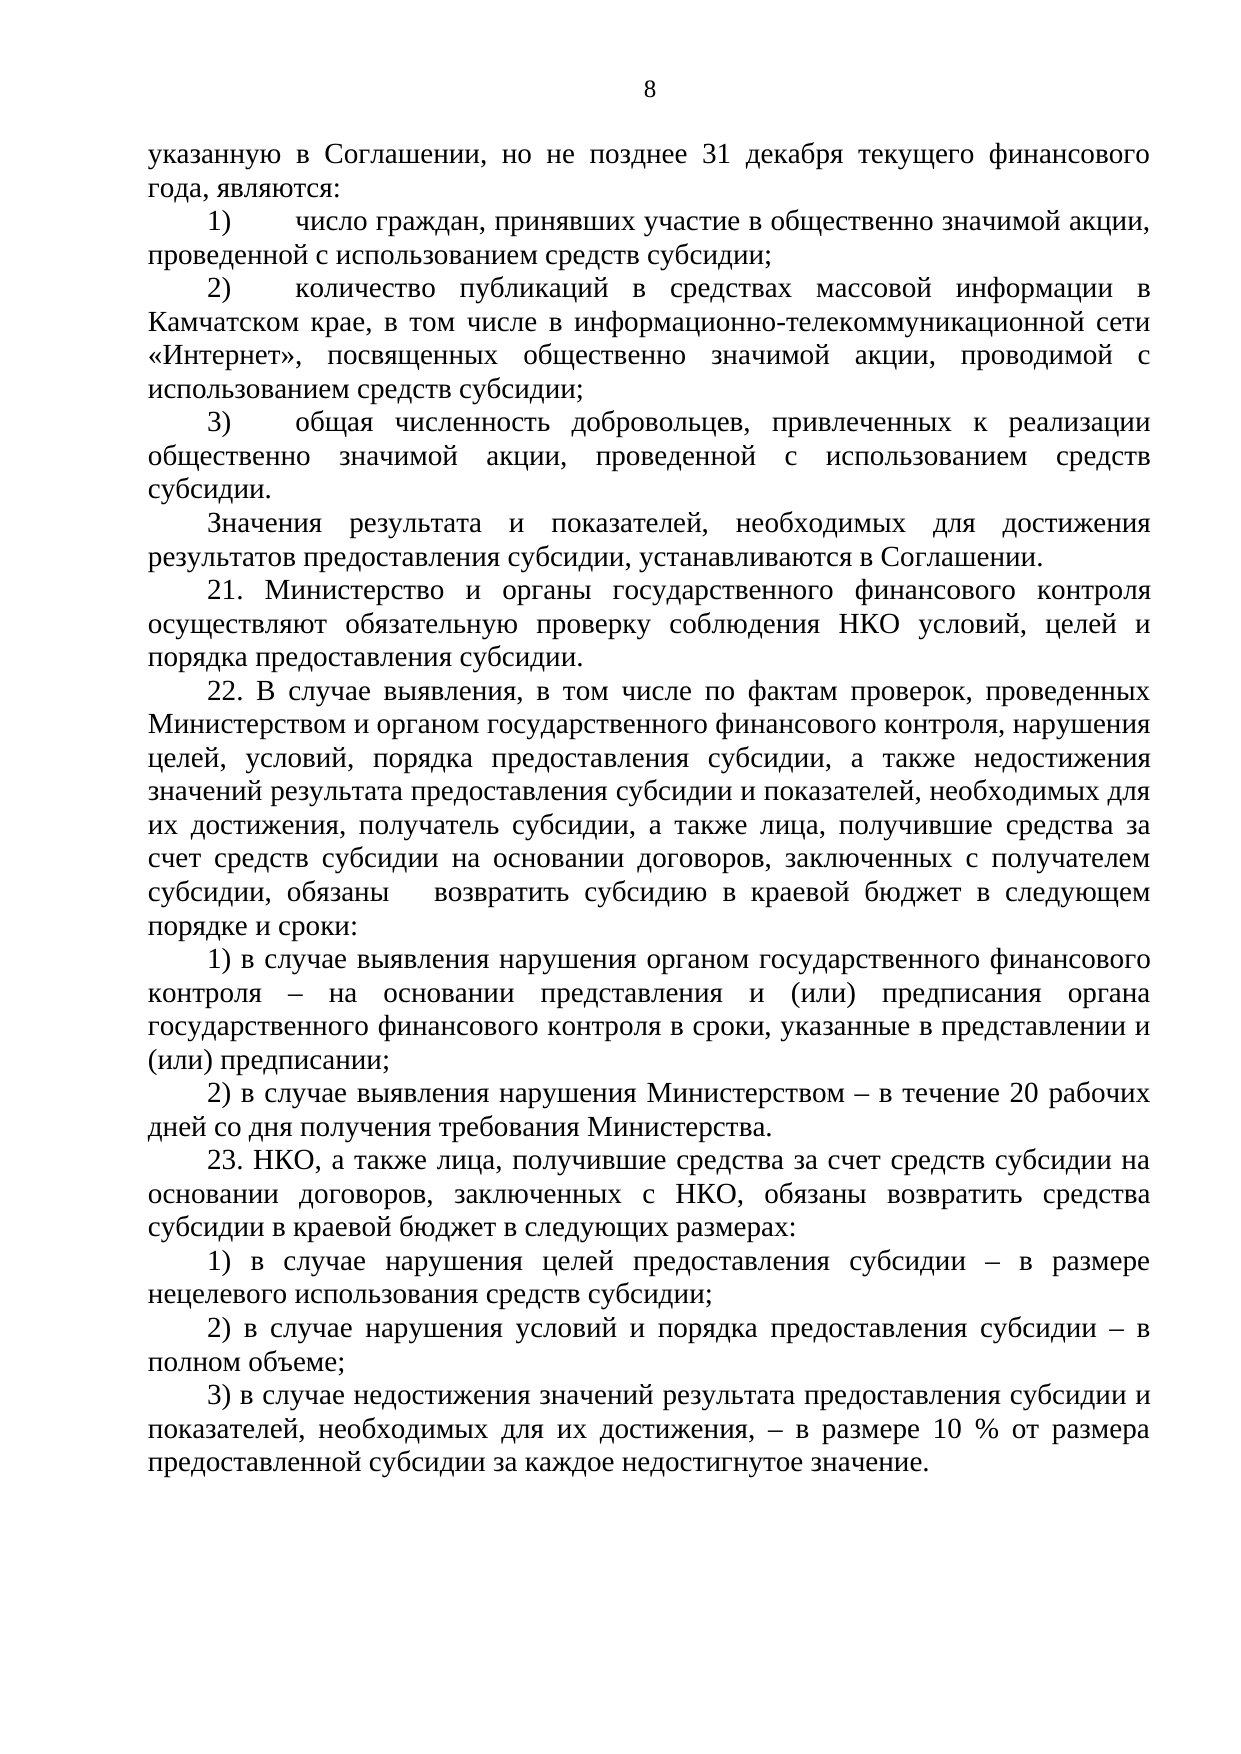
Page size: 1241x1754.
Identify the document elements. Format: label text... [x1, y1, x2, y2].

title 23. НКО, а также лица, получившие средства за счет средств субсидии на основании договоров, заключенных с НКО, обязаны возвратить средства субсидии в краевой бюджет в следующих размерах: [148, 1142, 1152, 1243]
title 2) количество публикаций в средствах массовой информации в Камчатском крае, в том числе в информационно-телекоммуникационной сети «Интернет», посвященных общественно значимой акции, проводимой с использованием средств субсидии; [148, 270, 1152, 404]
title 1) в случае выявления нарушения органом государственного финансового контроля – на основании представления и (или) предписания органа государственного финансового контроля в сроки, указанные в представлении и (или) предписании; [148, 941, 1152, 1075]
title 22. В случае выявления, в том числе по фактам проверок, проведенных Министерством и органом государственного финансового контроля, нарушения целей, условий, порядка предоставления субсидии, а также недостижения значений результата предоставления субсидии и показателей, необходимых для их достижения, получатель субсидии, а также лица, получившие средства за счет средств субсидии на основании договоров, заключенных с получателем субсидии, обязаны возвратить субсидию в краевой бюджет в следующем порядке и сроки: [148, 673, 1152, 941]
title 1) в случае нарушения целей предоставления субсидии – в размере нецелевого использования средств субсидии; [148, 1243, 1152, 1310]
title 21. Министерство и органы государственного финансового контроля осуществляют обязательную проверку соблюдения НКО условий, целей и порядка предоставления субсидии. [148, 572, 1152, 673]
title 2) в случае выявления нарушения Министерством – в течение 20 рабочих дней со дня получения требования Министерства. [148, 1075, 1152, 1142]
title 3) в случае недостижения значений результата предоставления субсидии и показателей, необходимых для их достижения, – в размере 10 % от размера предоставленной субсидии за каждое недостигнутое значение. [148, 1377, 1152, 1478]
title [148, 136, 1152, 203]
title 2) в случае нарушения условий и порядка предоставления субсидии – в полном объеме; [148, 1310, 1152, 1377]
title 3) общая численность добровольцев, привлеченных к реализации общественно значимой акции, проведенной с использованием средств субсидии. [148, 404, 1152, 505]
title Значения результата и показателей, необходимых для достижения результатов предоставления субсидии, устанавливаются в Соглашении. [148, 505, 1152, 572]
title 1) число граждан, принявших участие в общественно значимой акции, проведенной с использованием средств субсидии; [148, 203, 1152, 270]
